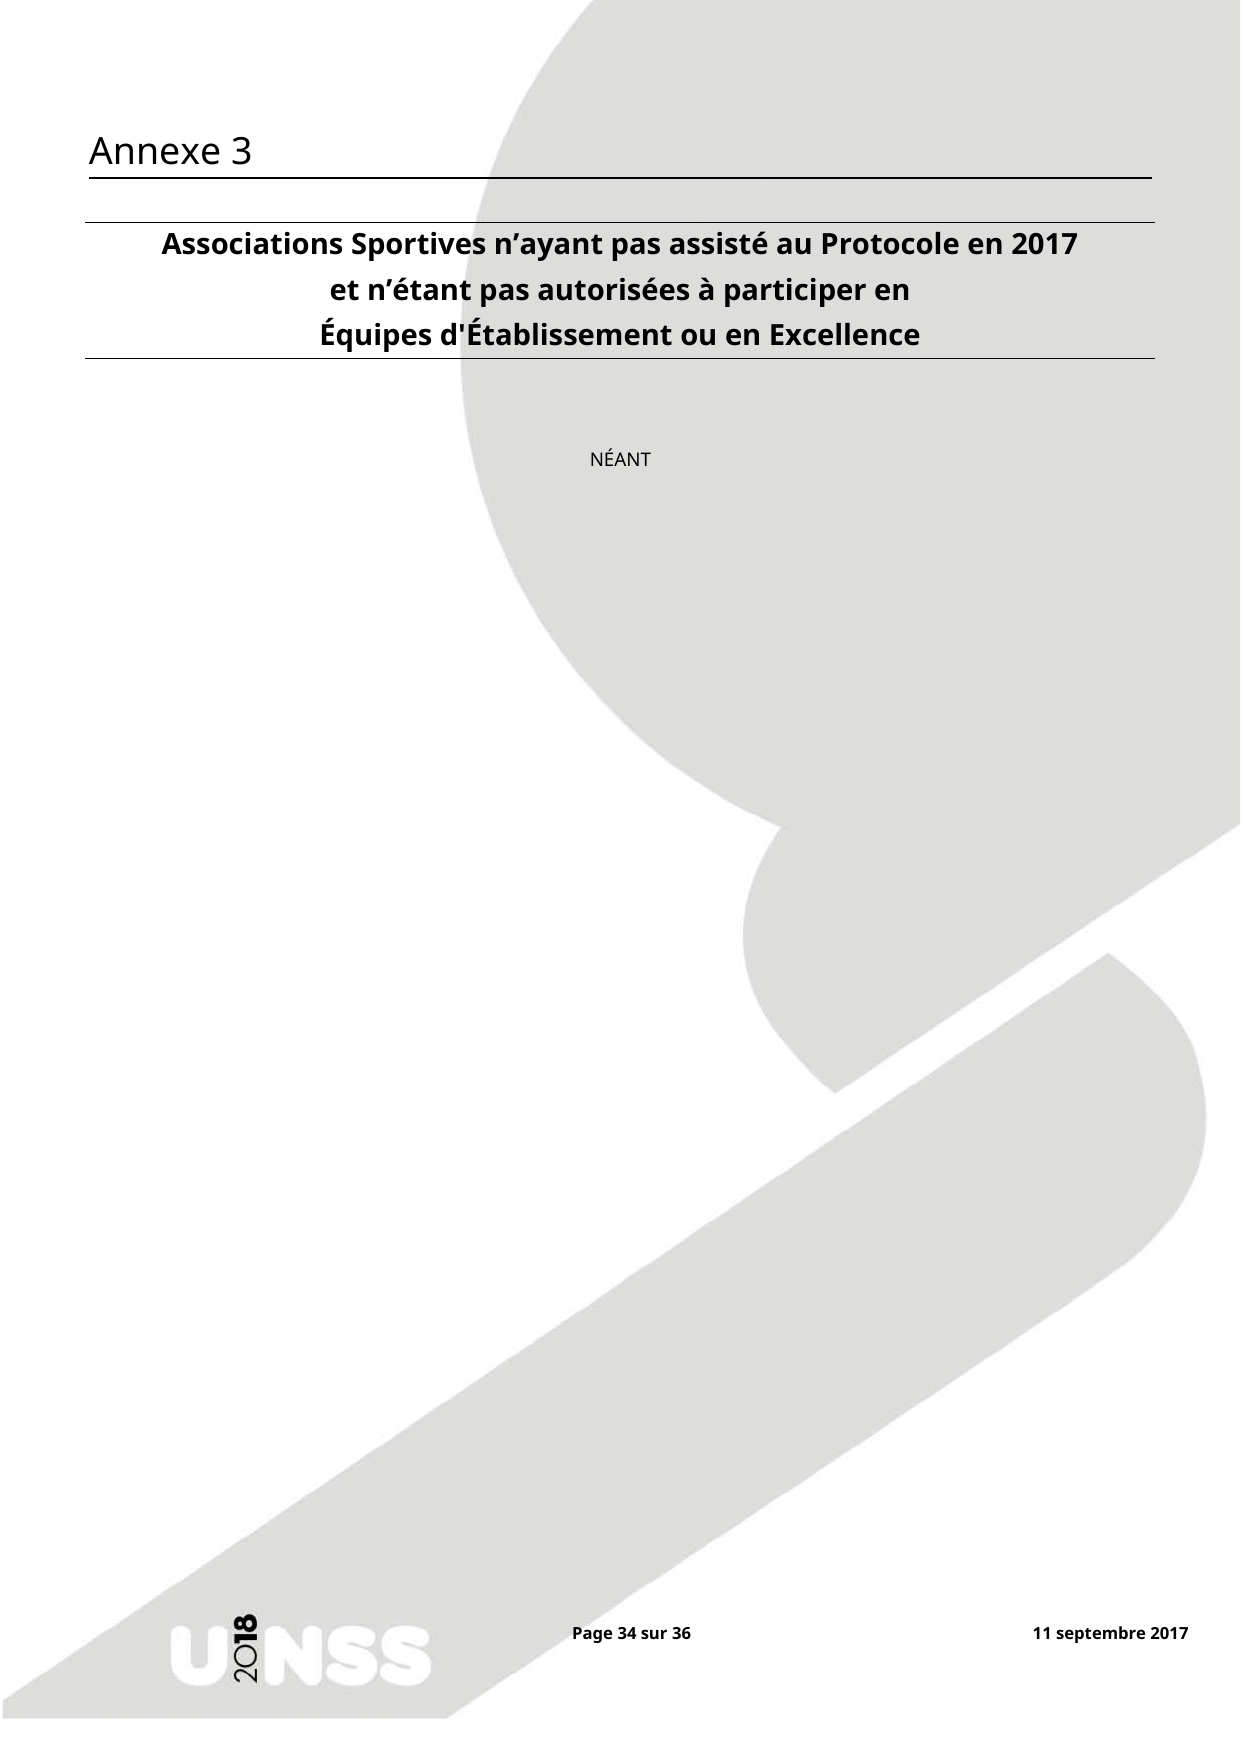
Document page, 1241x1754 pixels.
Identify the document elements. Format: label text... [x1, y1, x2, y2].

table_header Associations Sportives n’ayant pas assisté au Protocole en 2017 et n’étant pas autorisées à participer en Équipes d'Établissement ou en Excellence [85, 223, 1155, 358]
picture [2, 0, 1241, 1719]
list NÉANT [89, 447, 1152, 472]
list Annexe 3 [89, 124, 1152, 177]
